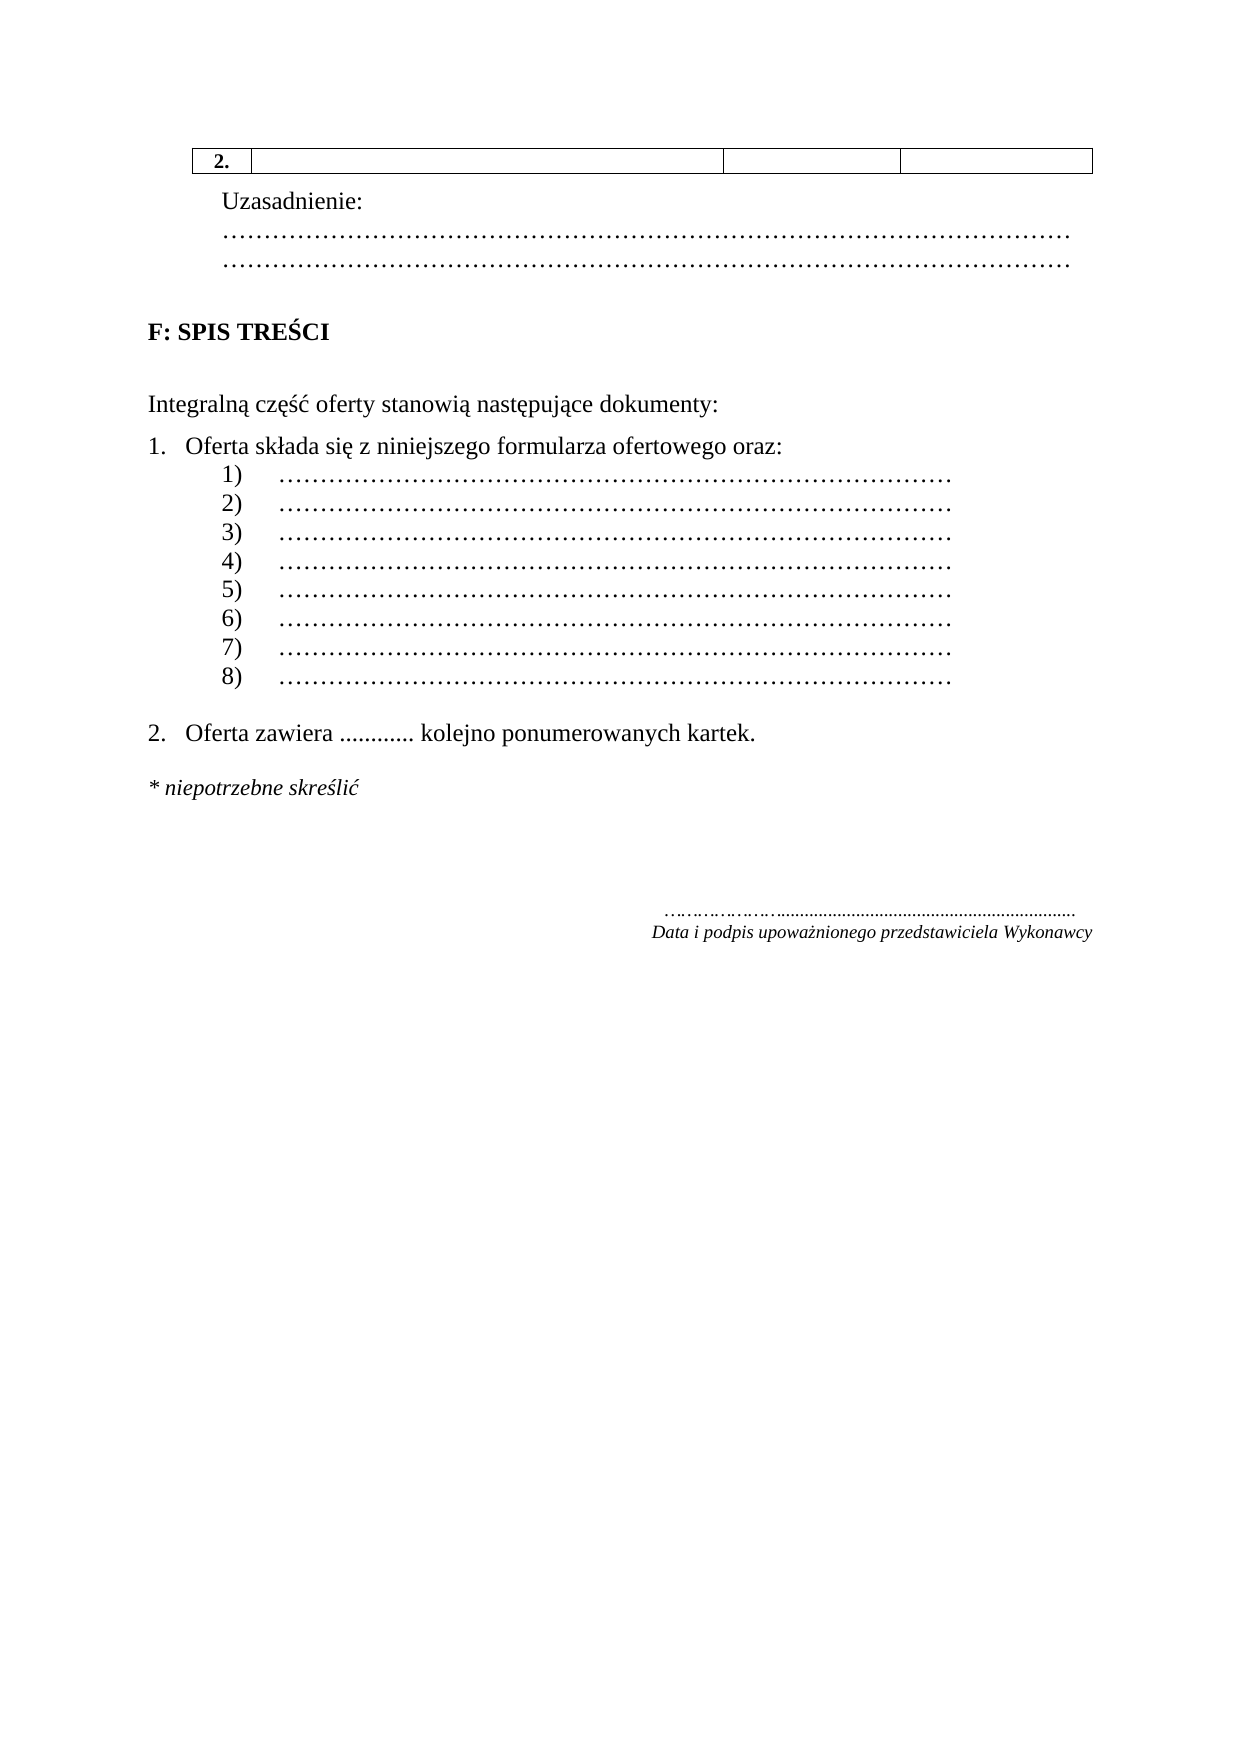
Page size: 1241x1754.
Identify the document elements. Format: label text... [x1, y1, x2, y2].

table_cell ……………………………………………………………………… [266, 517, 1166, 546]
list Oferta zawiera ............ kolejno ponumerowanych kartek. [148, 718, 1093, 747]
table_cell ……………………………………………………………………… [266, 546, 1166, 574]
text * niepotrzebne skreślić [148, 774, 1093, 800]
table_cell [210, 661, 266, 718]
table_header [210, 460, 266, 488]
table_cell ……………………………………………………………………… [266, 603, 1166, 632]
text Uzasadnienie: …………………………………………………………………………………………………………………………………………………………………………………… [221, 186, 1093, 272]
table_cell [210, 546, 266, 574]
text F: SPIS TREŚCI [148, 317, 1093, 345]
table_cell [210, 488, 266, 517]
list Oferta składa się z niniejszego formularza ofertowego oraz: [148, 431, 1093, 459]
table_cell [724, 149, 900, 173]
table_cell ……………………………………………………………………… [266, 575, 1166, 603]
table_cell [210, 603, 266, 632]
table_cell [901, 149, 1092, 173]
table_cell 2. [193, 149, 251, 173]
table_cell ……………………………………………………………………… [266, 632, 1166, 661]
table_cell ……………………………………………………………………… [266, 488, 1166, 517]
table_cell [210, 517, 266, 546]
text Integralną część oferty stanowią następujące dokumenty: [148, 389, 1093, 418]
table_header ……………………………………………………………………… [266, 460, 1166, 488]
text …………………............................................................... [664, 899, 1093, 921]
table_cell [210, 632, 266, 661]
table_cell [210, 575, 266, 603]
text Data i podpis upoważnionego przedstawiciela Wykonawcy [148, 921, 1093, 942]
table_cell ……………………………………………………………………… [266, 661, 1166, 718]
table_cell [252, 149, 723, 173]
